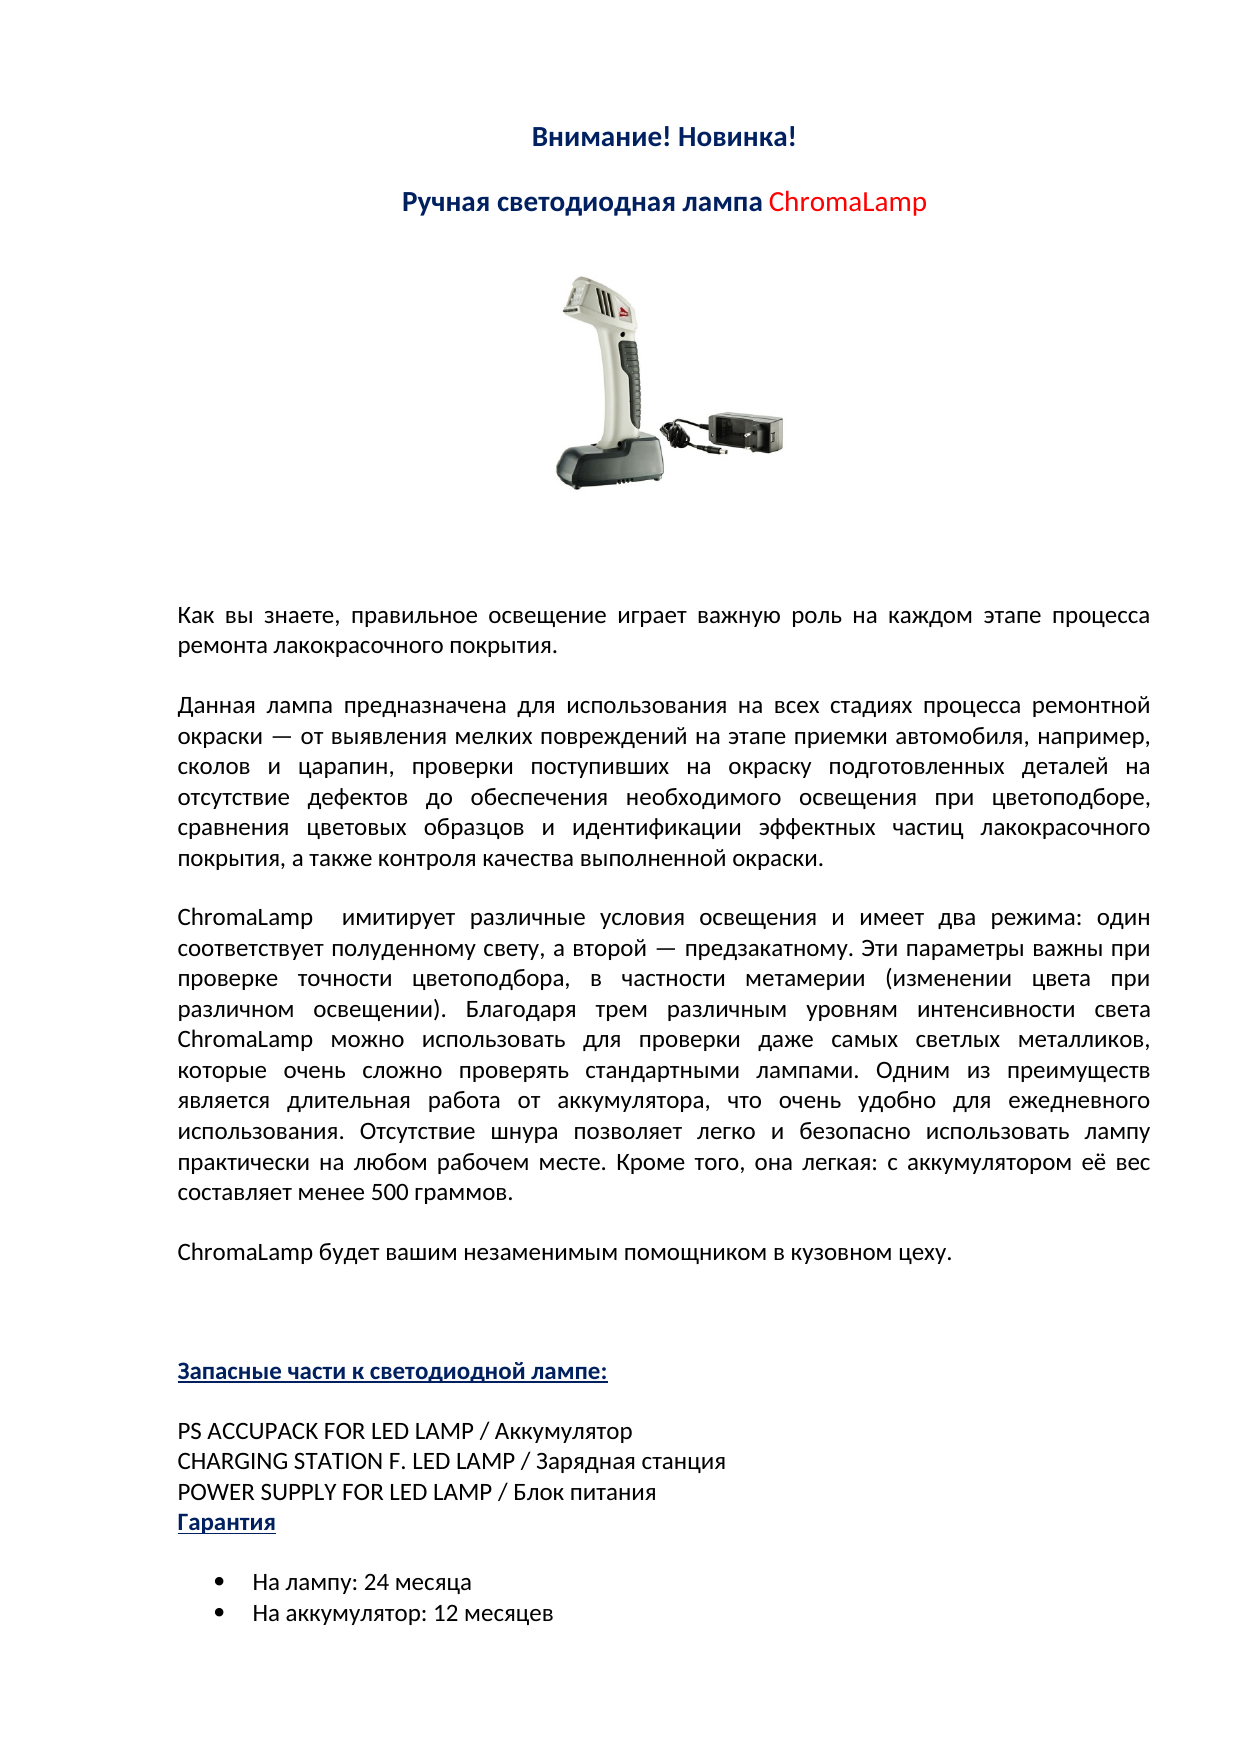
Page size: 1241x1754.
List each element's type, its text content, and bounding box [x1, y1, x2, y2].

text Как вы знаете, правильное освещение играет важную роль на каждом этапе процесса ремонта лакокрасочного покрытия. [177, 599, 1152, 660]
text POWER SUPPLY FOR LED LAMP / Блок питания [177, 1476, 1152, 1507]
text ChromaLamp имитирует различные условия освещения и имеет два режима: один соответствует полуденному свету, а второй — предзакатному. Эти параметры важны при проверке точности цветоподбора, в частности метамерии (изменении цвета при различном освещении). Благодаря трем различным уровням интенсивности света ChromaLamp можно использовать для проверки даже самых светлых металликов, которые очень сложно проверять стандартными лампами. Одним из преимуществ является длительная работа от аккумулятора, что очень удобно для ежедневного использования. Отсутствие шнура позволяет легко и безопасно использовать лампу практически на любом рабочем месте. Кроме того, она легкая: с аккумулятором её вес составляет менее 500 граммов. [177, 902, 1152, 1207]
text Гарантия [177, 1507, 1152, 1537]
list На аккумулятор: 12 месяцев [215, 1597, 1152, 1627]
text Запасные части к светодиодной лампе: [177, 1355, 1152, 1386]
text CHARGING STATION F. LED LAMP / Зарядная станция [177, 1446, 1152, 1476]
picture [502, 247, 827, 511]
text Внимание! Новинка! [177, 118, 1152, 154]
text PS ACCUPACK FOR LED LAMP / Аккумулятор [177, 1415, 1152, 1446]
text Данная лампа предназначена для использования на всех стадиях процесса ремонтной окраски — от выявления мелких повреждений на этапе приемки автомобиля, например, сколов и царапин, проверки поступивших на окраску подготовленных деталей на отсутствие дефектов до обеспечения необходимого освещения при цветоподборе, сравнения цветовых образцов и идентификации эффектных частиц лакокрасочного покрытия, а также контроля качества выполненной окраски. [177, 689, 1152, 872]
text Ручная светодиодная лампа ChromaLamp [177, 183, 1152, 218]
text ChromaLamp будет вашим незаменимым помощником в кузовном цеху. [177, 1236, 1152, 1266]
list На лампу: 24 месяца [215, 1566, 1152, 1597]
